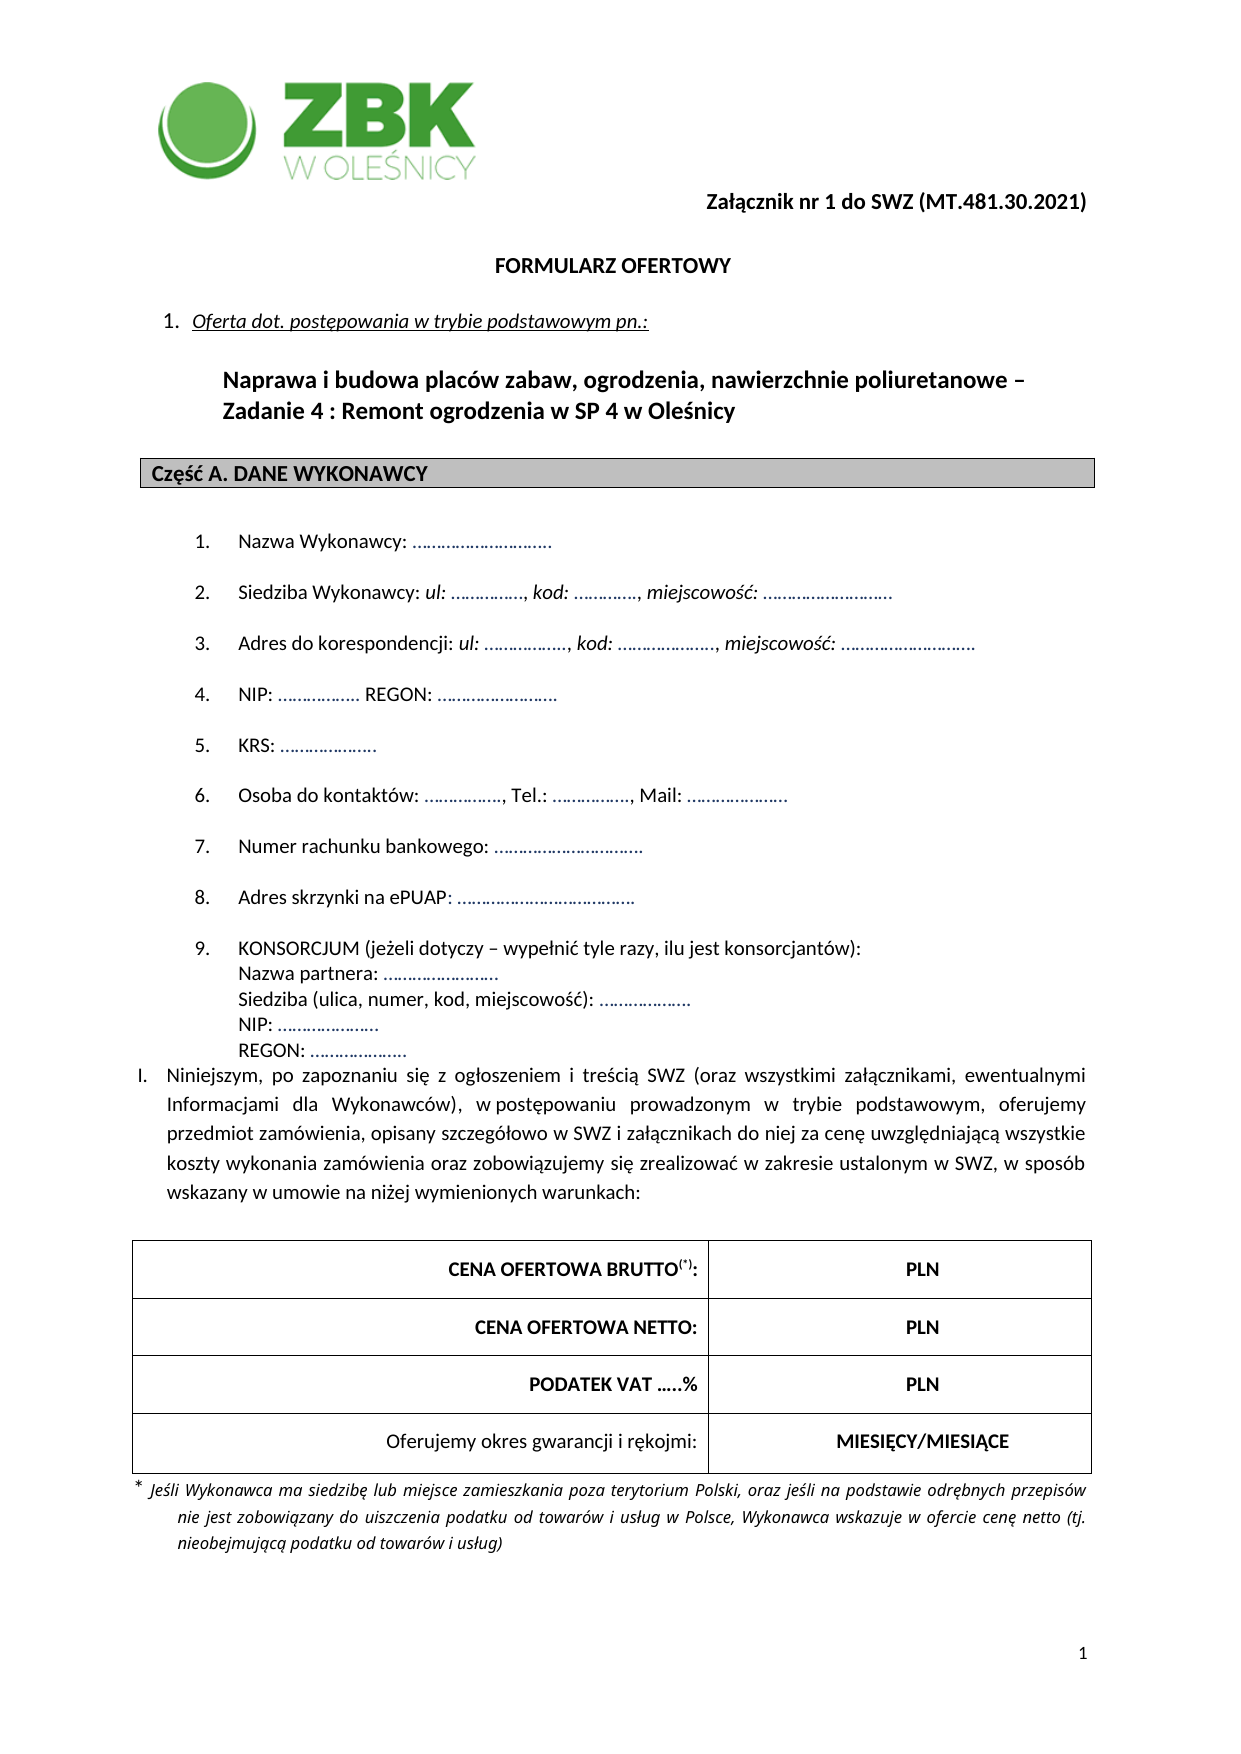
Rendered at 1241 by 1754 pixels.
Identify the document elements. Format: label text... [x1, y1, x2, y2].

list KRS: ……………….. [194, 732, 1087, 757]
list KONSORCJUM (jeżeli dotyczy – wypełnić tyle razy, ilu jest konsorcjantów): [194, 935, 1087, 961]
list NIP: …………….. REGON: ……………………. [194, 681, 1087, 706]
text Nazwa partnera: …………………… [238, 961, 1087, 986]
list Niniejszym, po zapoznaniu się z ogłoszeniem i treścią SWZ (oraz wszystkimi załącznikami, ewentualnymi Informacjami dla Wykonawców), w postępowaniu prowadzonym w trybie podstawowym, oferujemy przedmiot zamówienia, opisany szczegółowo w SWZ i załącznikach do niej za cenę uwzględniającą wszystkie koszty wykonania zamówienia oraz zobowiązujemy się zrealizować w zakresie ustalonym w SWZ, w sposób wskazany w umowie na niżej wymienionych warunkach: [148, 1062, 1087, 1204]
picture [147, 73, 487, 188]
text Załącznik nr 1 do SWZ (MT.481.30.2021) [148, 187, 1087, 215]
list * Jeśli Wykonawca ma siedzibę lub miejsce zamieszkania poza terytorium Polski, oraz jeśli na podstawie odrębnych przepisów nie jest zobowiązany do uiszczenia podatku od towarów i usług w Polsce, Wykonawca wskazuje w ofercie cenę netto (tj. nieobejmującą podatku od towarów i usług) [133, 1474, 1087, 1554]
table_cell PODATEK VAT …..% [133, 1356, 708, 1412]
subtitle FORMULARZ OFERTOWY [148, 252, 1078, 279]
table_cell CENA OFERTOWA NETTO: [133, 1299, 708, 1355]
list Naprawa i budowa placów zabaw, ogrodzenia, nawierzchnie poliuretanowe – Zadanie 4 : Remont ogrodzenia w SP 4 w Oleśnicy [223, 364, 1087, 426]
text REGON: ……………….. [238, 1037, 1087, 1062]
list Oferta dot. postępowania w trybie podstawowym pn.: [162, 306, 1087, 334]
list Adres skrzynki na ePUAP: ………………………………. [194, 884, 1087, 910]
list Nazwa Wykonawcy: ……………………….. [194, 528, 1087, 554]
table_header Część A. DANE WYKONAWCY [141, 459, 1094, 487]
list Siedziba Wykonawcy: ul: ……………, kod: …………., miejscowość: ……………………… [194, 579, 1087, 605]
list Osoba do kontaktów: ……………., Tel.: ……………., Mail: ………………… [194, 783, 1087, 808]
list Adres do korespondencji: ul: …………….., kod: ……………….., miejscowość: ………………………. [194, 630, 1087, 656]
table_header PLN [709, 1241, 1091, 1298]
text NIP: ………………… [238, 1011, 1087, 1037]
table_cell MIESIĘCY/MIESIĄCE [709, 1414, 1091, 1473]
text Siedziba (ulica, numer, kod, miejscowość): ………………. [238, 986, 1087, 1011]
table_cell PLN [709, 1356, 1091, 1412]
list Numer rachunku bankowego: …………………………. [194, 833, 1087, 859]
table_cell Oferujemy okres gwarancji i rękojmi: [133, 1414, 708, 1473]
table_header CENA OFERTOWA BRUTTO(*): [133, 1241, 708, 1298]
table_cell PLN [709, 1299, 1091, 1355]
